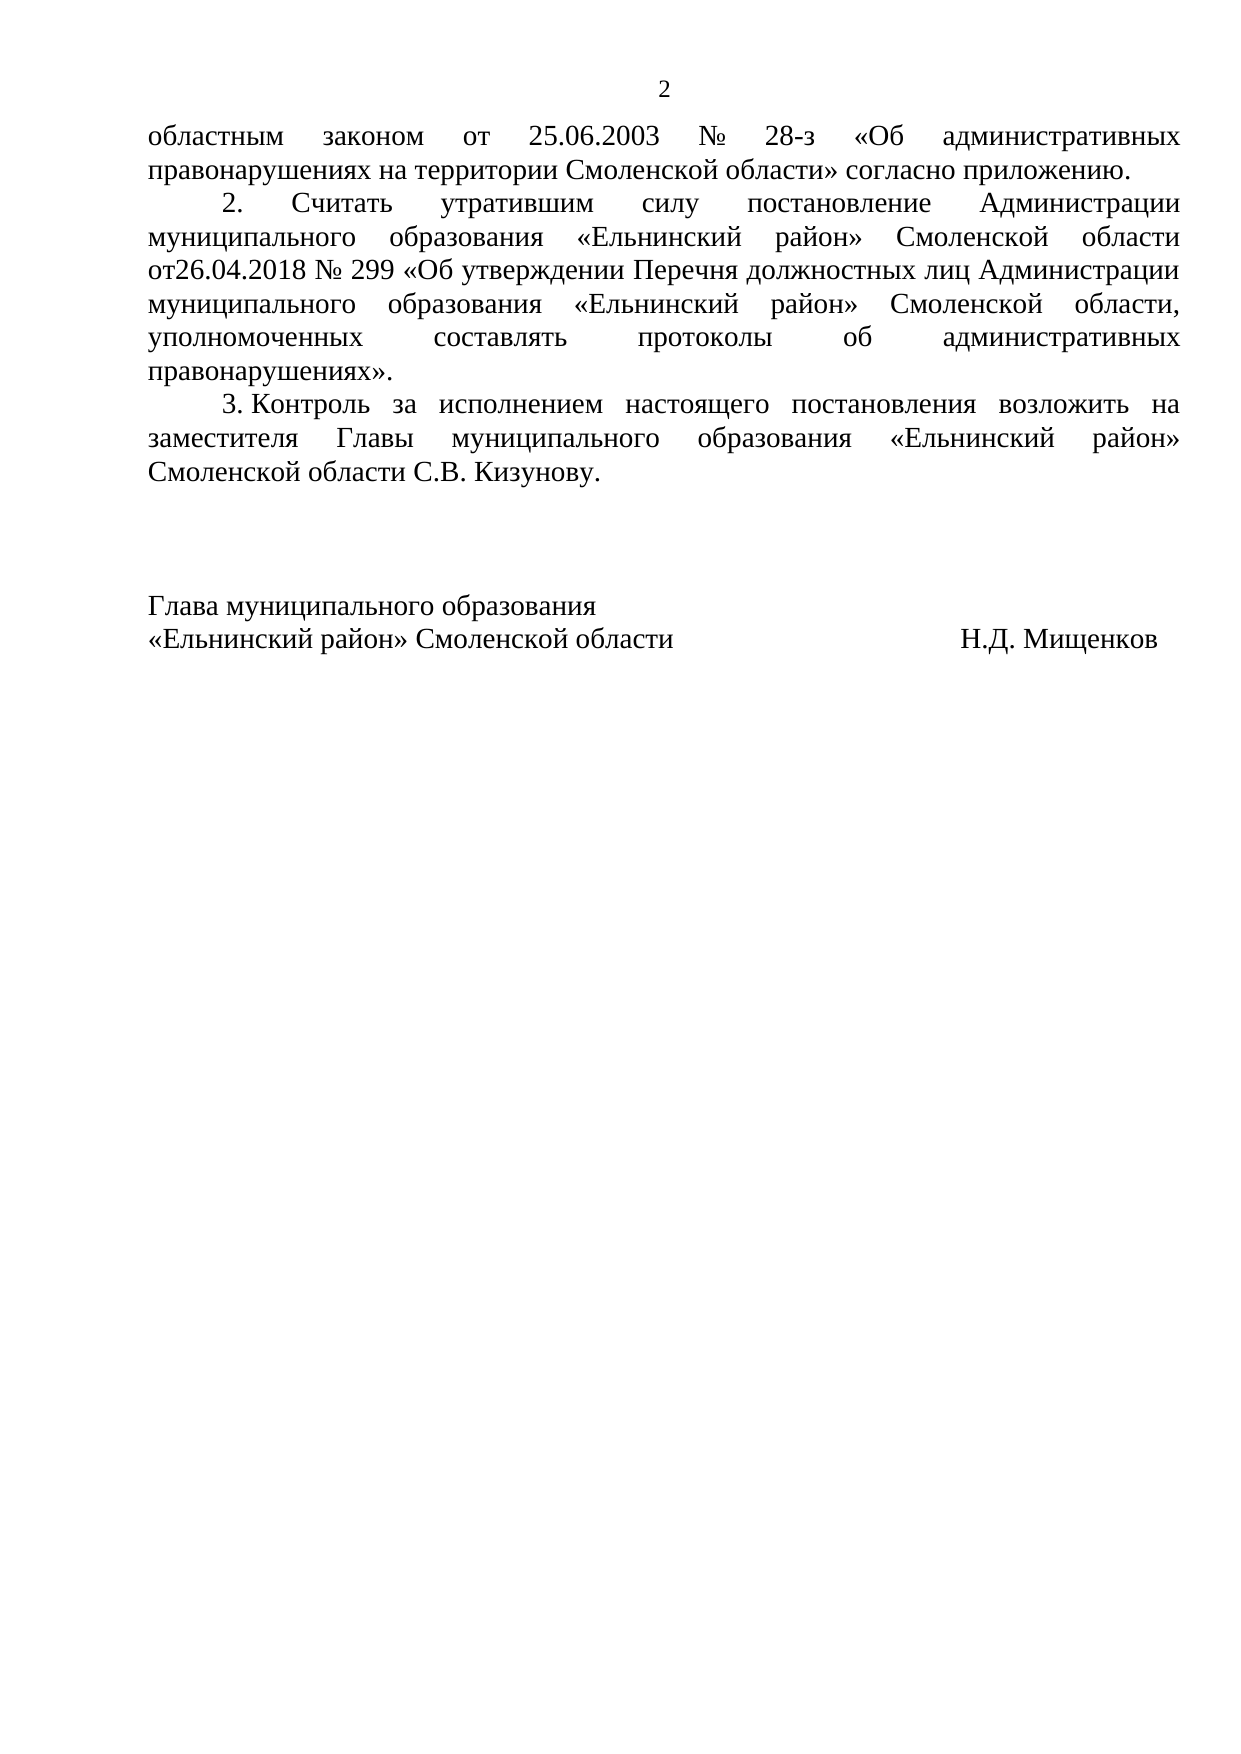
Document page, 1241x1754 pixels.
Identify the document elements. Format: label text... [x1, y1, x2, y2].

list Глава муниципального образования [148, 588, 1187, 621]
text 2. Считать утратившим силу постановление Администрации муниципального образования «Ельнинский район» Смоленской области от26.04.2018 № 299 «Об утверждении Перечня должностных лиц Администрации муниципального образования «Ельнинский район» Смоленской области, уполномоченных составлять протоколы об административных правонарушениях». [148, 185, 1181, 387]
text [148, 118, 1181, 185]
text 3. Контроль за исполнением настоящего постановления возложить на заместителя Главы муниципального образования «Ельнинский район» Смоленской области С.В. Кизунову. [148, 387, 1181, 487]
list «Ельнинский район» Смоленской области Н.Д. Мищенков [148, 621, 1187, 655]
